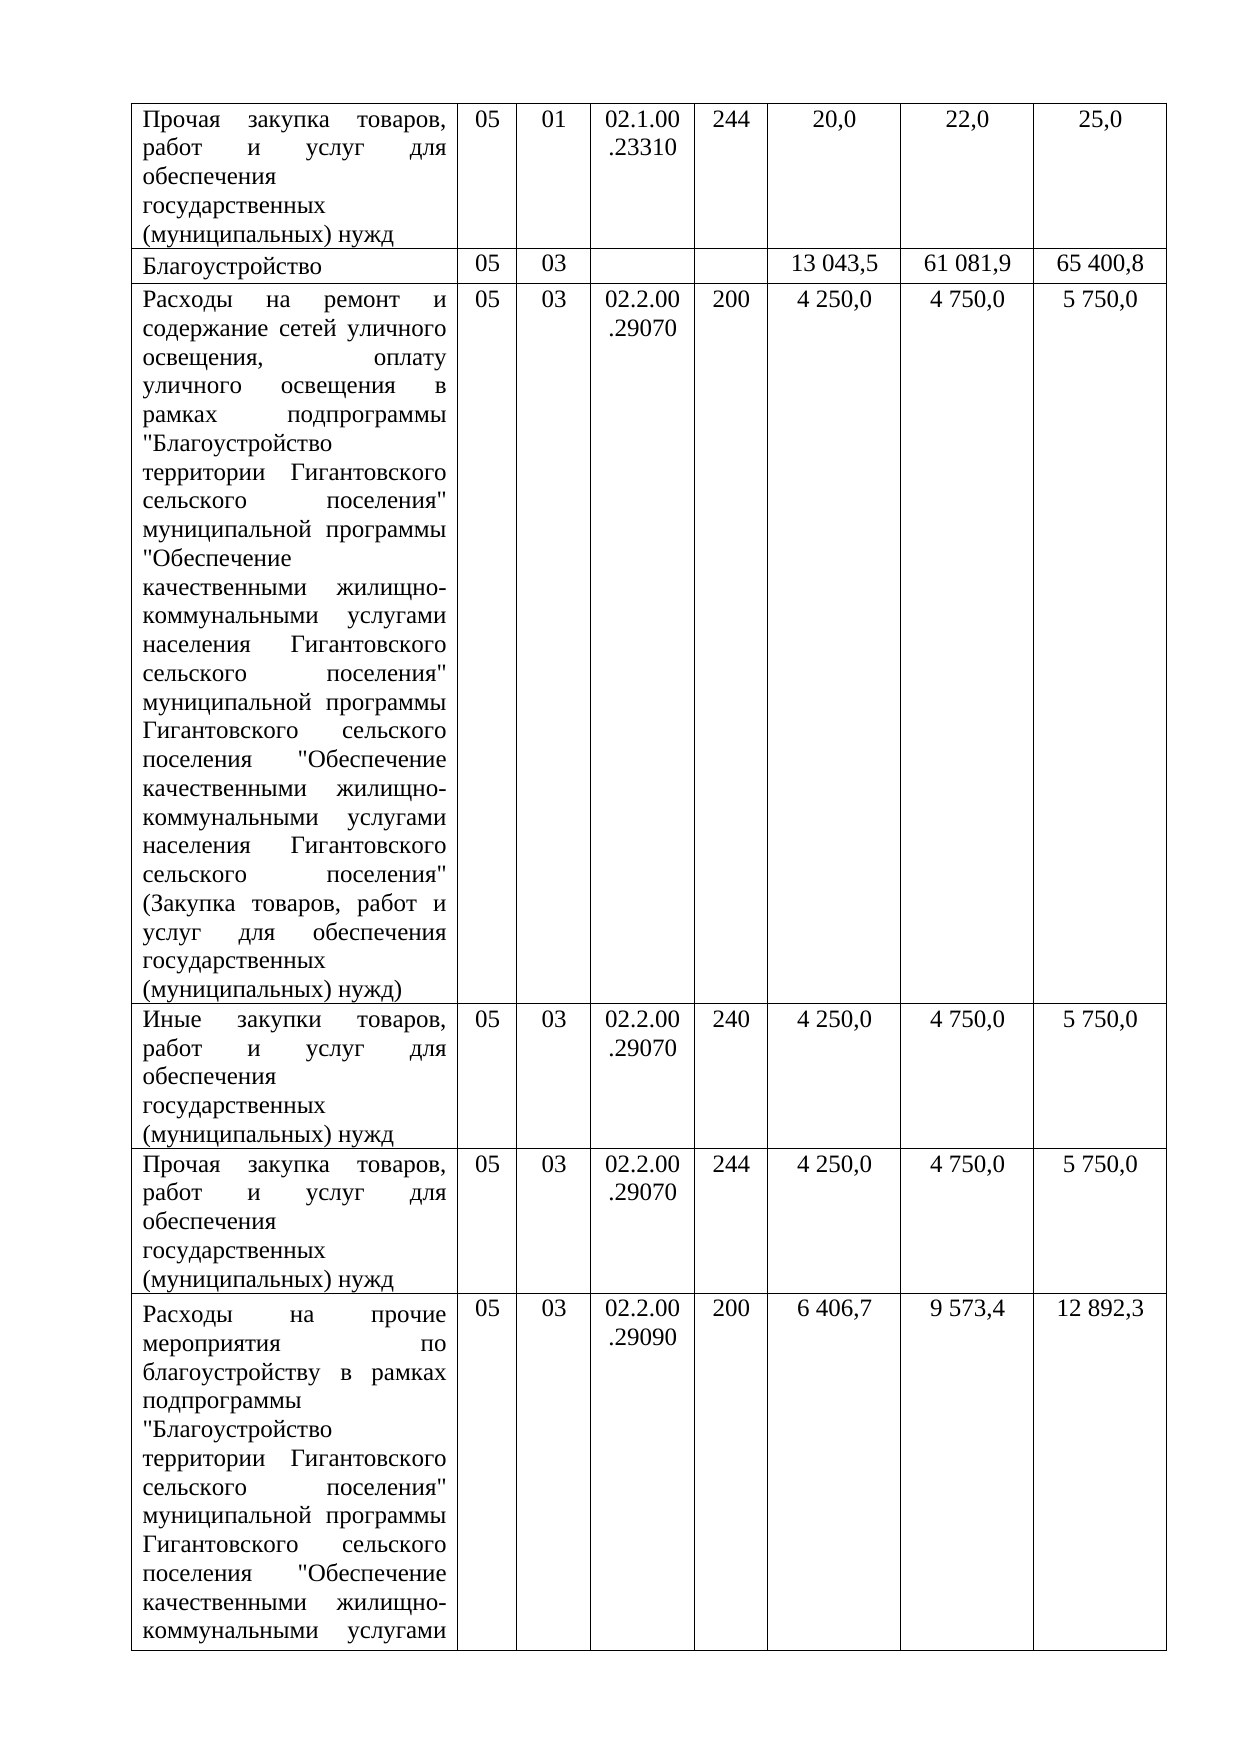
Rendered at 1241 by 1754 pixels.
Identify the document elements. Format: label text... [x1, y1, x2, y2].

table_cell 4 250,0 [768, 1149, 900, 1292]
table_cell 13 043,5 [768, 249, 900, 283]
table_cell Иные закупки товаров, работ и услуг для обеспечения государственных (муниципальных) нужд [132, 1004, 457, 1148]
table_cell 6 406,7 [768, 1294, 900, 1650]
table_cell Прочая закупка товаров, работ и услуг для обеспечения государственных (муниципальных) нужд [132, 104, 457, 247]
table_cell 65 400,8 [1034, 249, 1166, 283]
table_cell 05 [458, 1294, 516, 1650]
table_cell 244 [695, 1149, 767, 1292]
table_cell 05 [458, 1004, 516, 1148]
table_cell 5 750,0 [1034, 284, 1166, 1003]
table_cell Прочая закупка товаров, работ и услуг для обеспечения государственных (муниципальных) нужд [132, 1149, 457, 1292]
table_cell 4 750,0 [901, 284, 1033, 1003]
table_cell 05 [458, 1149, 516, 1292]
table_cell 244 [695, 104, 767, 247]
table_cell 240 [695, 1004, 767, 1148]
table_cell 20,0 [768, 104, 900, 247]
table_cell 02.2.00.29070 [591, 1149, 694, 1292]
table_cell 05 [458, 284, 516, 1003]
table_cell Благоустройство [132, 249, 457, 283]
table_cell 22,0 [901, 104, 1033, 247]
table_cell 03 [517, 1004, 590, 1148]
table_cell 4 250,0 [768, 1004, 900, 1148]
table_cell 01 [517, 104, 590, 247]
table_cell 200 [695, 1294, 767, 1650]
table_cell [591, 249, 694, 283]
table_cell 03 [517, 284, 590, 1003]
table_cell [695, 249, 767, 283]
table_cell Расходы на ремонт и содержание сетей уличного освещения, оплату уличного освещения в рамках подпрограммы "Благоустройство территории Гигантовского сельского поселения" муниципальной программы "Обеспечение качественными жилищно-коммунальными услугами населения Гигантовского сельского поселения" муниципальной программы Гигантовского сельского поселения "Обеспечение качественными жилищно-коммунальными услугами населения Гигантовского сельского поселения" (Закупка товаров, работ и услуг для обеспечения государственных (муниципальных) нужд) [132, 284, 457, 1003]
table_cell 4 750,0 [901, 1004, 1033, 1148]
table_cell 12 892,3 [1034, 1294, 1166, 1650]
table_cell 4 250,0 [768, 284, 900, 1003]
table_cell 200 [695, 284, 767, 1003]
table_cell 5 750,0 [1034, 1004, 1166, 1148]
table_cell 05 [458, 249, 516, 283]
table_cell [132, 1294, 457, 1650]
table_cell 4 750,0 [901, 1149, 1033, 1292]
table_cell 02.1.00.23310 [591, 104, 694, 247]
table_cell 9 573,4 [901, 1294, 1033, 1650]
table_cell 25,0 [1034, 104, 1166, 247]
table_cell 5 750,0 [1034, 1149, 1166, 1292]
table_cell 02.2.00.29090 [591, 1294, 694, 1650]
table_cell 03 [517, 1149, 590, 1292]
table_cell 61 081,9 [901, 249, 1033, 283]
table_cell 03 [517, 1294, 590, 1650]
table_cell 02.2.00.29070 [591, 1004, 694, 1148]
table_cell 05 [458, 104, 516, 247]
table_cell 02.2.00.29070 [591, 284, 694, 1003]
table_cell 03 [517, 249, 590, 283]
